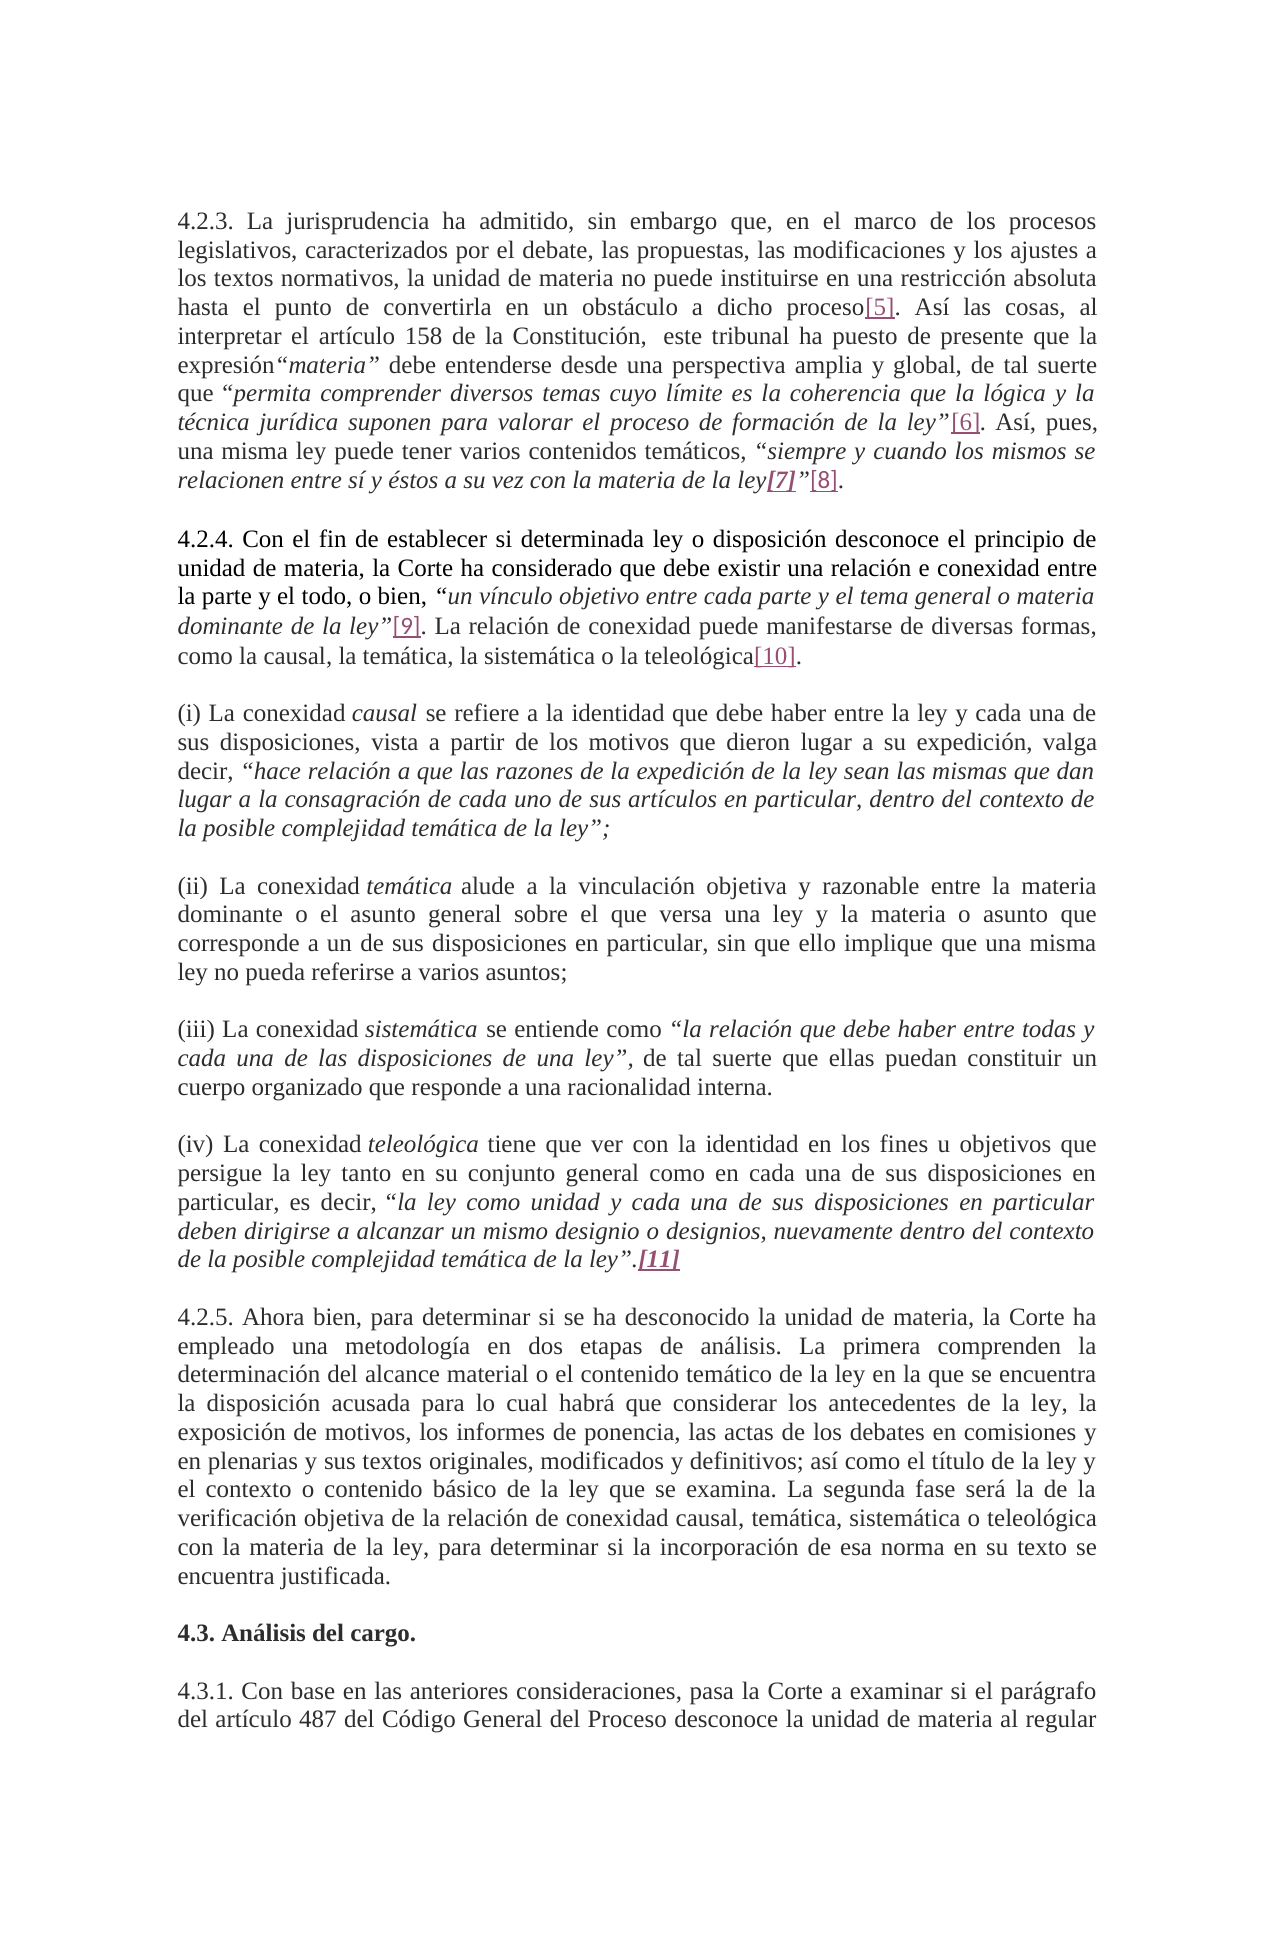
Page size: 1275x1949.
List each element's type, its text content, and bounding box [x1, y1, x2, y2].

text (ii) La conexidad temática alude a la vinculación objetiva y razonable entre la materia dominante o el asunto general sobre el que versa una ley y la materia o asunto que corresponde a un de sus disposiciones en particular, sin que ello implique que una misma ley no pueda referirse a varios asuntos; [177, 871, 1098, 986]
text (i) La conexidad causal se refiere a la identidad que debe haber entre la ley y cada una de sus disposiciones, vista a partir de los motivos que dieron lugar a su expedición, valga decir, “hace relación a que las razones de la expedición de la ley sean las mismas que dan lugar a la consagración de cada uno de sus artículos en particular, dentro del contexto de la posible complejidad temática de la ley”; [177, 698, 1098, 842]
text 4.2.5. Ahora bien, para determinar si se ha desconocido la unidad de materia, la Corte ha empleado una metodología en dos etapas de análisis. La primera comprenden la determinación del alcance material o el contenido temático de la ley en la que se encuentra la disposición acusada para lo cual habrá que considerar los antecedentes de la ley, la exposición de motivos, los informes de ponencia, las actas de los debates en comisiones y en plenarias y sus textos originales, modificados y definitivos; así como el título de la ley y el contexto o contenido básico de la ley que se examina. La segunda fase será la de la verificación objetiva de la relación de conexidad causal, temática, sistemática o teleológica con la materia de la ley, para determinar si la incorporación de esa norma en su texto se encuentra justificada. [177, 1302, 1098, 1589]
text 4.2.4. Con el fin de establecer si determinada ley o disposición desconoce el principio de unidad de materia, la Corte ha considerado que debe existir una relación e conexidad entre la parte y el todo, o bien, “un vínculo objetivo entre cada parte y el tema general o materia dominante de la ley”[9]. La relación de conexidad puede manifestarse de diversas formas, como la causal, la temática, la sistemática o la teleológica[10]. [177, 524, 1098, 669]
text 4.3. Análisis del cargo. [177, 1618, 1098, 1647]
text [177, 1676, 1098, 1733]
text (iv) La conexidad teleológica tiene que ver con la identidad en los fines u objetivos que persigue la ley tanto en su conjunto general como en cada una de sus disposiciones en particular, es decir, “la ley como unidad y cada una de sus disposiciones en particular deben dirigirse a alcanzar un mismo designio o designios, nuevamente dentro del contexto de la posible complejidad temática de la ley”.[11] [177, 1129, 1098, 1273]
text 4.2.3. La jurisprudencia ha admitido, sin embargo que, en el marco de los procesos legislativos, caracterizados por el debate, las propuestas, las modificaciones y los ajustes a los textos normativos, la unidad de materia no puede instituirse en una restricción absoluta hasta el punto de convertirla en un obstáculo a dicho proceso[5]. Así las cosas, al interpretar el artículo 158 de la Constitución, este tribunal ha puesto de presente que la expresión“materia” debe entenderse desde una perspectiva amplia y global, de tal suerte que “permita comprender diversos temas cuyo límite es la coherencia que la lógica y la técnica jurídica suponen para valorar el proceso de formación de la ley”[6]. Así, pues, una misma ley puede tener varios contenidos temáticos, “siempre y cuando los mismos se relacionen entre sí y éstos a su vez con la materia de la ley[7]”[8]. [177, 206, 1098, 495]
text (iii) La conexidad sistemática se entiende como “la relación que debe haber entre todas y cada una de las disposiciones de una ley”, de tal suerte que ellas puedan constituir un cuerpo organizado que responde a una racionalidad interna. [177, 1014, 1098, 1101]
